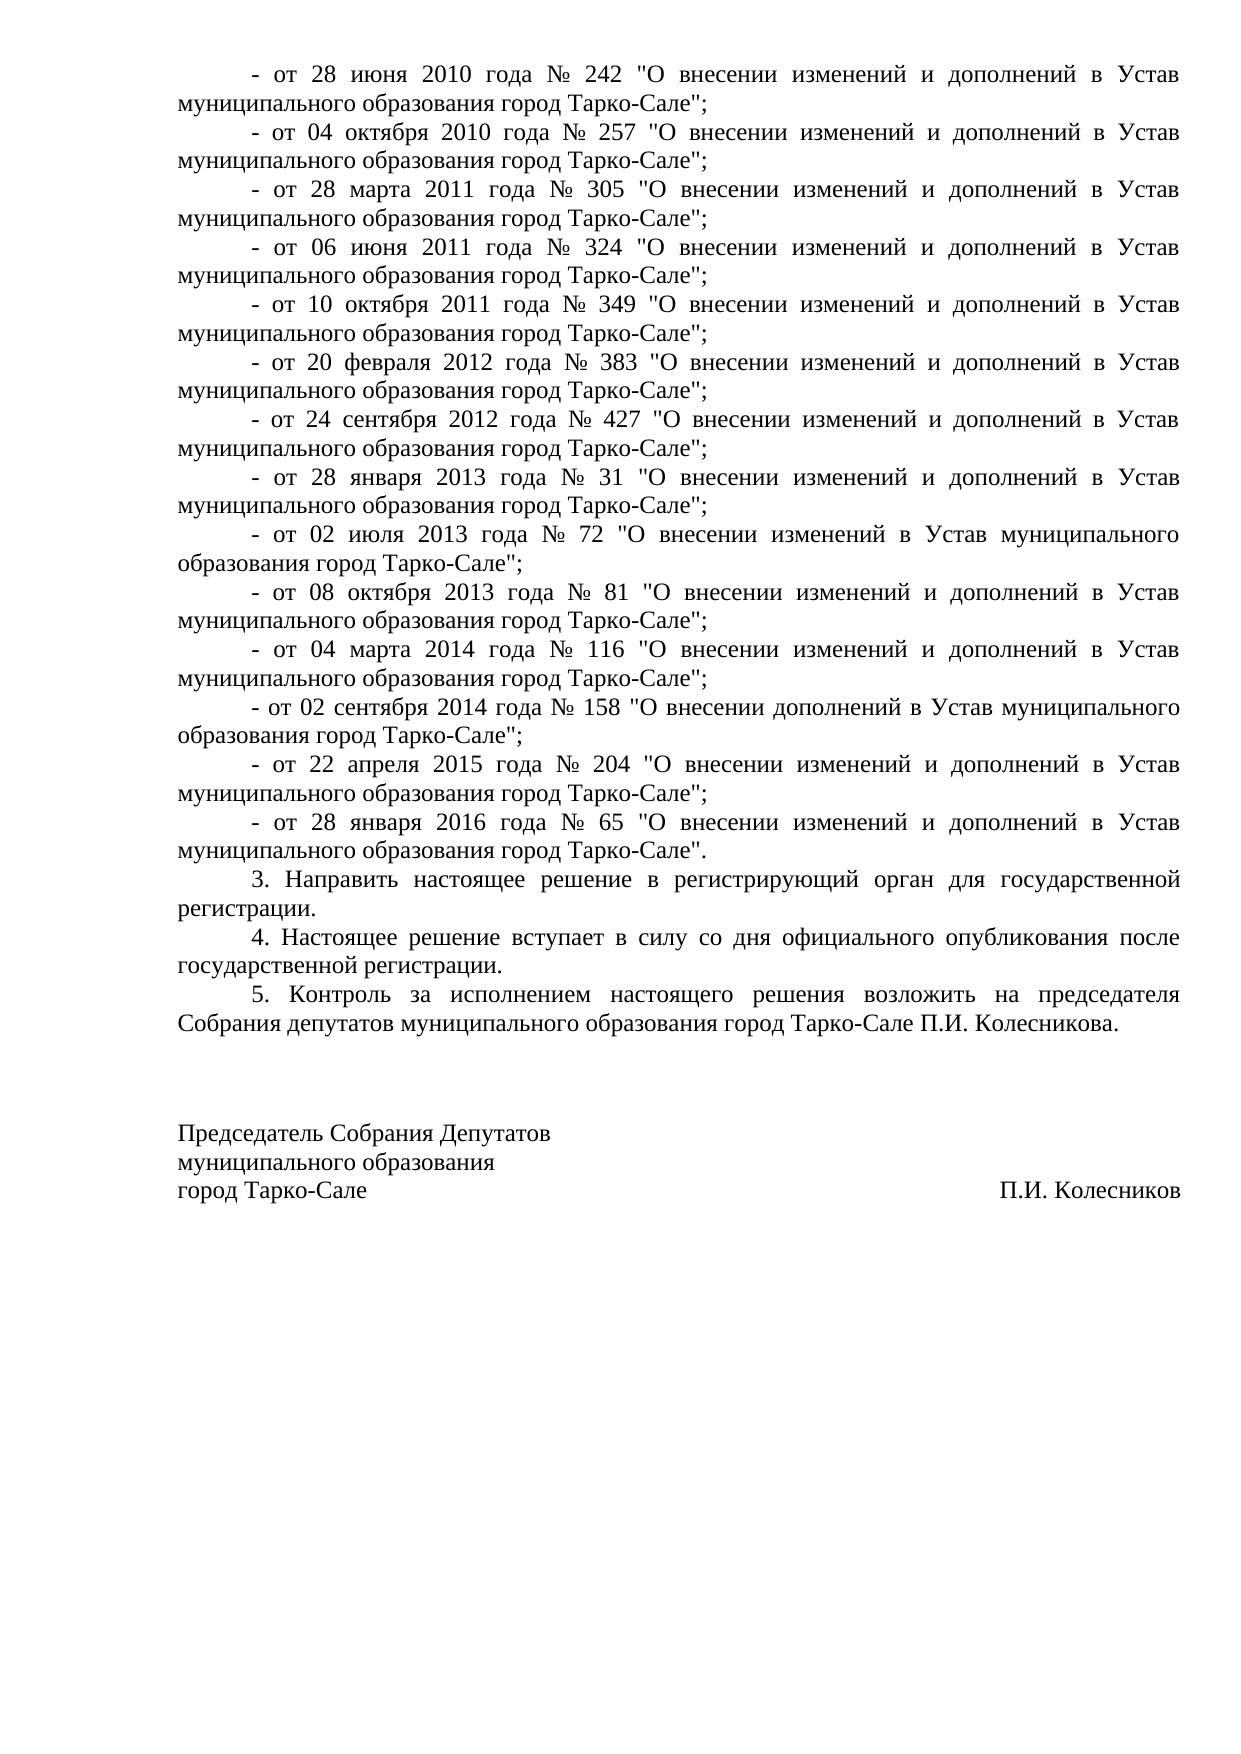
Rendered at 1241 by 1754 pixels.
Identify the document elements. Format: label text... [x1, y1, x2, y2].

text - от 28 июня 2010 года № 242 "О внесении изменений и дополнений в Устав муниципального образования город Тарко-Сале"; [177, 59, 1181, 117]
text - от 02 сентября 2014 года № 158 "О внесении дополнений в Устав муниципального образования город Тарко-Сале"; [177, 692, 1181, 749]
text - от 08 октября 2013 года № 81 "О внесении изменений и дополнений в Устав муниципального образования город Тарко-Сале"; [177, 577, 1181, 634]
text - от 28 марта 2011 года № 305 "О внесении изменений и дополнений в Устав муниципального образования город Тарко-Сале"; [177, 174, 1181, 232]
text - от 24 сентября 2012 года № 427 "О внесении изменений и дополнений в Устав муниципального образования город Тарко-Сале"; [177, 404, 1181, 462]
text - от 02 июля 2013 года № 72 "О внесении изменений в Устав муниципального образования город Тарко-Сале"; [177, 519, 1181, 577]
text - от 06 июня 2011 года № 324 "О внесении изменений и дополнений в Устав муниципального образования город Тарко-Сале"; [177, 232, 1181, 289]
text - от 22 апреля 2015 года № 204 "О внесении изменений и дополнений в Устав муниципального образования город Тарко-Сале"; [177, 749, 1181, 807]
text - от 04 октября 2010 года № 257 "О внесении изменений и дополнений в Устав муниципального образования город Тарко-Сале"; [177, 117, 1181, 174]
text - от 10 октября 2011 года № 349 "О внесении изменений и дополнений в Устав муниципального образования город Тарко-Сале"; [177, 289, 1181, 347]
text - от 28 января 2016 года № 65 "О внесении изменений и дополнений в Устав муниципального образования город Тарко-Сале". [177, 807, 1181, 864]
text муниципального образования [177, 1147, 1181, 1176]
text город Тарко-Сале П.И. Колесников [177, 1176, 1181, 1204]
text - от 04 марта 2014 года № 116 "О внесении изменений и дополнений в Устав муниципального образования город Тарко-Сале"; [177, 634, 1181, 692]
text - от 28 января 2013 года № 31 "О внесении изменений и дополнений в Устав муниципального образования город Тарко-Сале"; [177, 462, 1181, 519]
text 3. Направить настоящее решение в регистрирующий орган для государственной регистрации. [177, 864, 1181, 922]
text Председатель Собрания Депутатов [177, 1118, 1181, 1147]
text 5. Контроль за исполнением настоящего решения возложить на председателя Собрания депутатов муниципального образования город Тарко-Сале П.И. Колесникова. [177, 979, 1181, 1037]
text - от 20 февраля 2012 года № 383 "О внесении изменений и дополнений в Устав муниципального образования город Тарко-Сале"; [177, 347, 1181, 404]
text 4. Настоящее решение вступает в силу со дня официального опубликования после государственной регистрации. [177, 922, 1181, 979]
